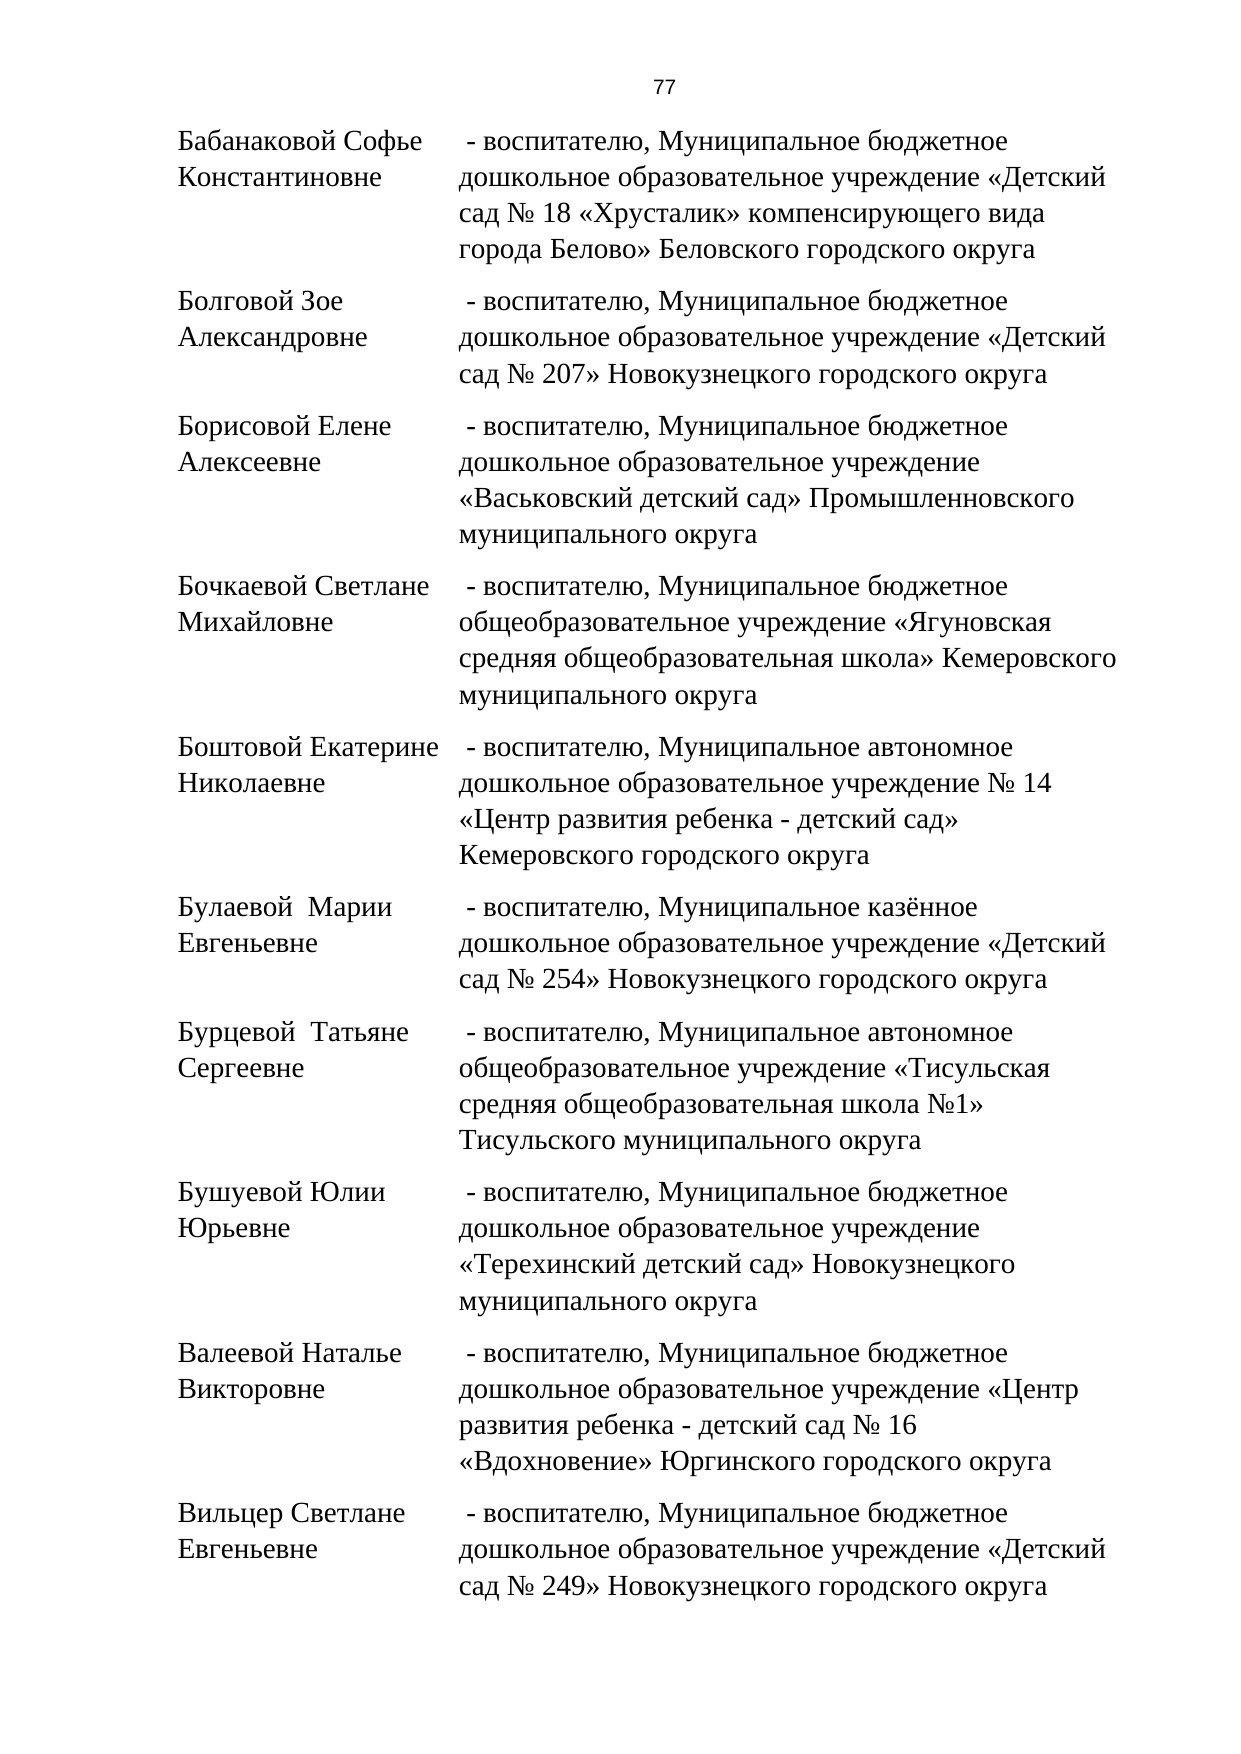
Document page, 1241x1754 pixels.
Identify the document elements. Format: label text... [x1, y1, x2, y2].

table_cell Болговой Зое Александровне [176, 284, 458, 408]
table_cell - воспитателю, Муниципальное бюджетное общеобразовательное учреждение «Ягуновская средняя общеобразовательная школа» Кемеровского муниципального округа [458, 568, 1118, 729]
table_cell Боштовой Екатерине Николаевне [176, 729, 458, 889]
table_cell - воспитателю, Муниципальное бюджетное дошкольное образовательное учреждение «Детский сад № 207» Новокузнецкого городского округа [458, 284, 1118, 408]
table_cell - воспитателю, Муниципальное бюджетное дошкольное образовательное учреждение «Терехинский детский сад» Новокузнецкого муниципального округа [458, 1174, 1118, 1335]
table_cell Бурцевой Татьяне Сергеевне [176, 1014, 458, 1174]
table_cell - воспитателю, Муниципальное автономное общеобразовательное учреждение «Тисульская средняя общеобразовательная школа №1» Тисульского муниципального округа [458, 1014, 1118, 1174]
table_cell Бабанаковой Софье Константиновне [176, 123, 458, 283]
table_cell - воспитателю, Муниципальное автономное дошкольное образовательное учреждение № 14 «Центр развития ребенка - детский сад» Кемеровского городского округа [458, 729, 1118, 889]
table_cell - воспитателю, Муниципальное бюджетное дошкольное образовательное учреждение «Детский сад № 18 «Хрусталик» компенсирующего вида города Белово» Беловского городского округа [458, 123, 1118, 283]
table_cell Бушуевой Юлии Юрьевне [176, 1174, 458, 1335]
table_cell Валеевой Наталье Викторовне [176, 1335, 458, 1495]
table_cell - воспитателю, Муниципальное бюджетное дошкольное образовательное учреждение «Детский сад № 249» Новокузнецкого городского округа [458, 1495, 1118, 1620]
table_cell - воспитателю, Муниципальное бюджетное дошкольное образовательное учреждение «Центр развития ребенка - детский сад № 16 «Вдохновение» Юргинского городского округа [458, 1335, 1118, 1495]
table_cell Бочкаевой Светлане Михайловне [176, 568, 458, 729]
table_cell Вильцер Светлане Евгеньевне [176, 1495, 458, 1620]
table_cell Булаевой Марии Евгеньевне [176, 889, 458, 1014]
table_cell - воспитателю, Муниципальное казённое дошкольное образовательное учреждение «Детский сад № 254» Новокузнецкого городского округа [458, 889, 1118, 1014]
table_cell - воспитателю, Муниципальное бюджетное дошкольное образовательное учреждение «Васьковский детский сад» Промышленновского муниципального округа [458, 408, 1118, 568]
table_cell Борисовой Елене Алексеевне [176, 408, 458, 568]
